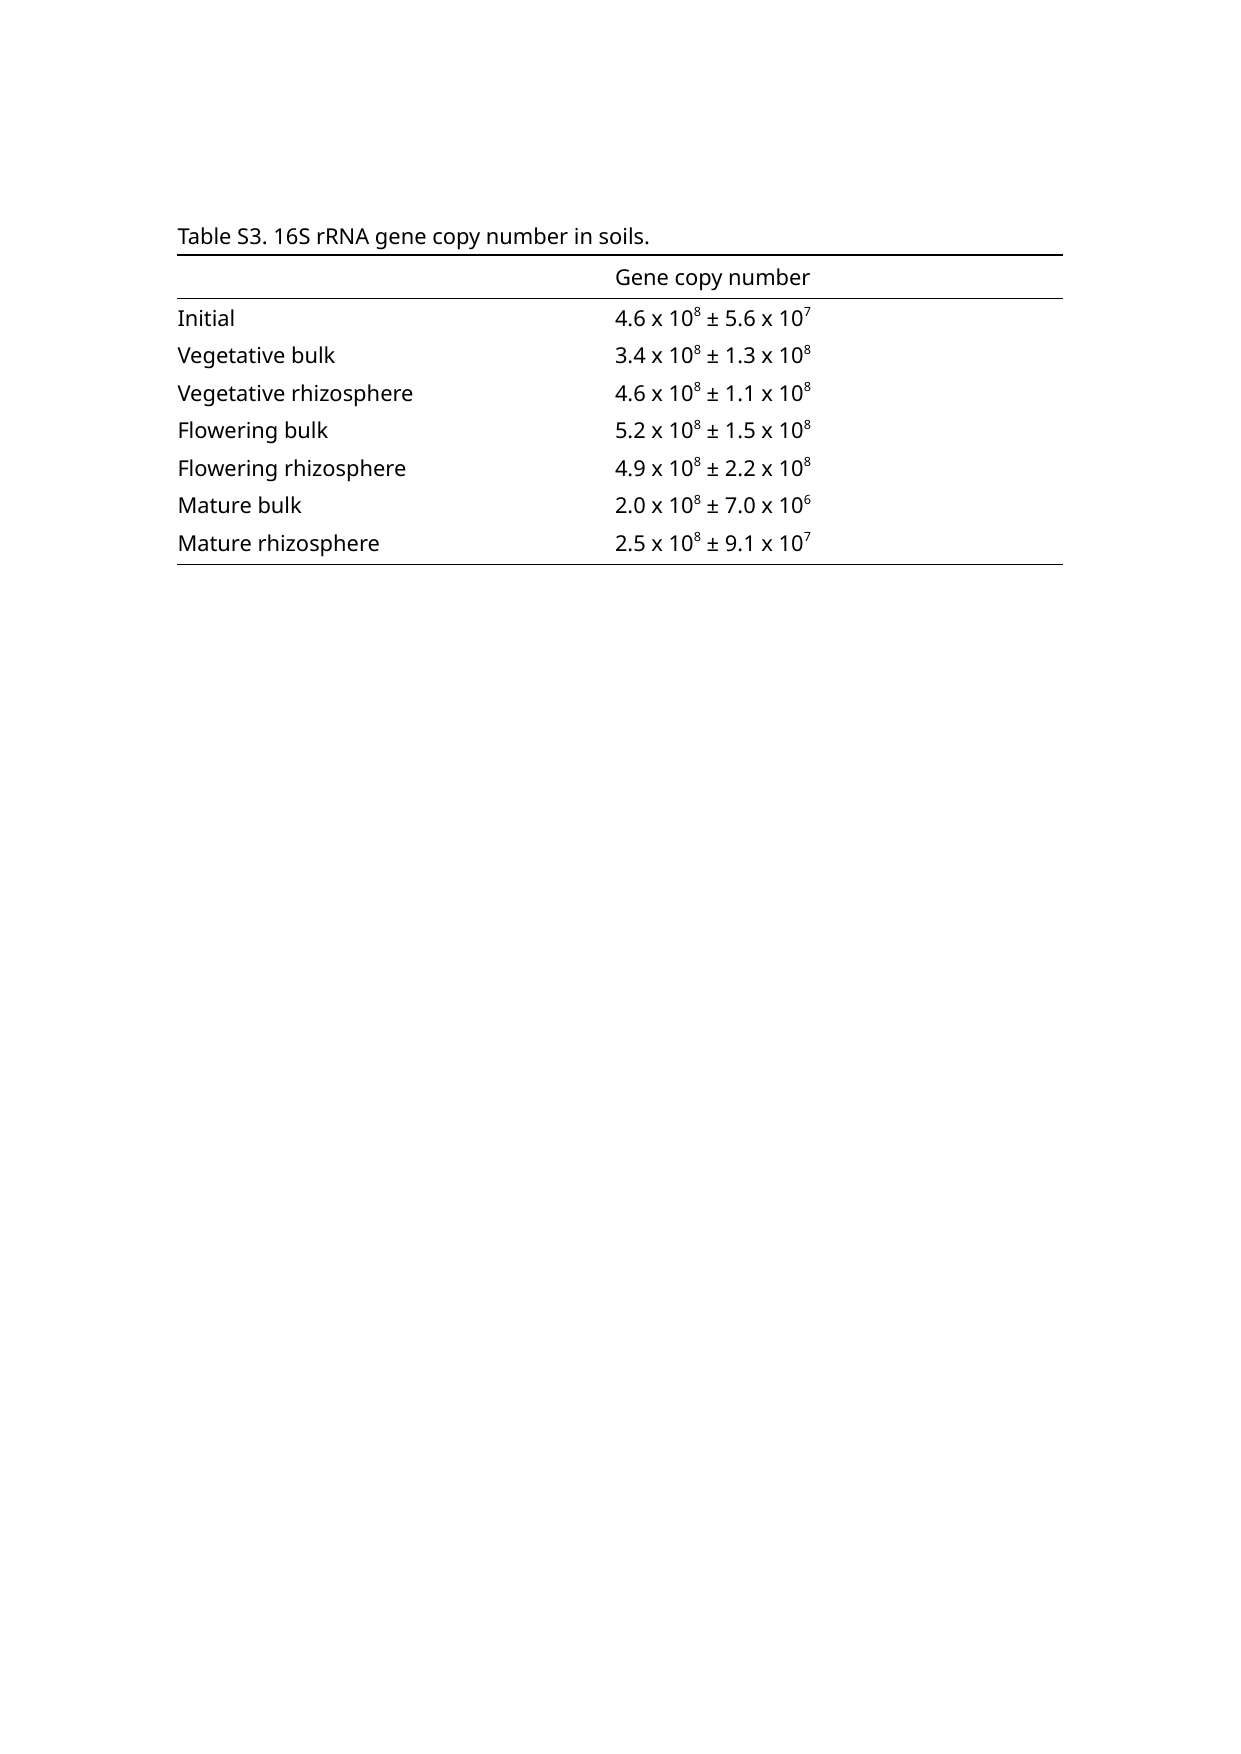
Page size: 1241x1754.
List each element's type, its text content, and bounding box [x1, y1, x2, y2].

text Flowering rhizosphere 4.9 x 108 ± 2.2 x 108 [177, 449, 1063, 487]
text Gene copy number [177, 256, 1063, 298]
text Flowering bulk 5.2 x 108 ± 1.5 x 108 [177, 412, 1063, 449]
text Vegetative bulk 3.4 x 108 ± 1.3 x 108 [177, 337, 1063, 374]
text Vegetative rhizosphere 4.6 x 108 ± 1.1 x 108 [177, 374, 1063, 412]
text Initial 4.6 x 108 ± 5.6 x 107 [177, 299, 1063, 337]
text Mature bulk 2.0 x 108 ± 7.0 x 106 [177, 487, 1063, 524]
text Mature rhizosphere 2.5 x 108 ± 9.1 x 107 [177, 524, 1063, 564]
text Table S3. 16S rRNA gene copy number in soils. [177, 217, 1063, 254]
